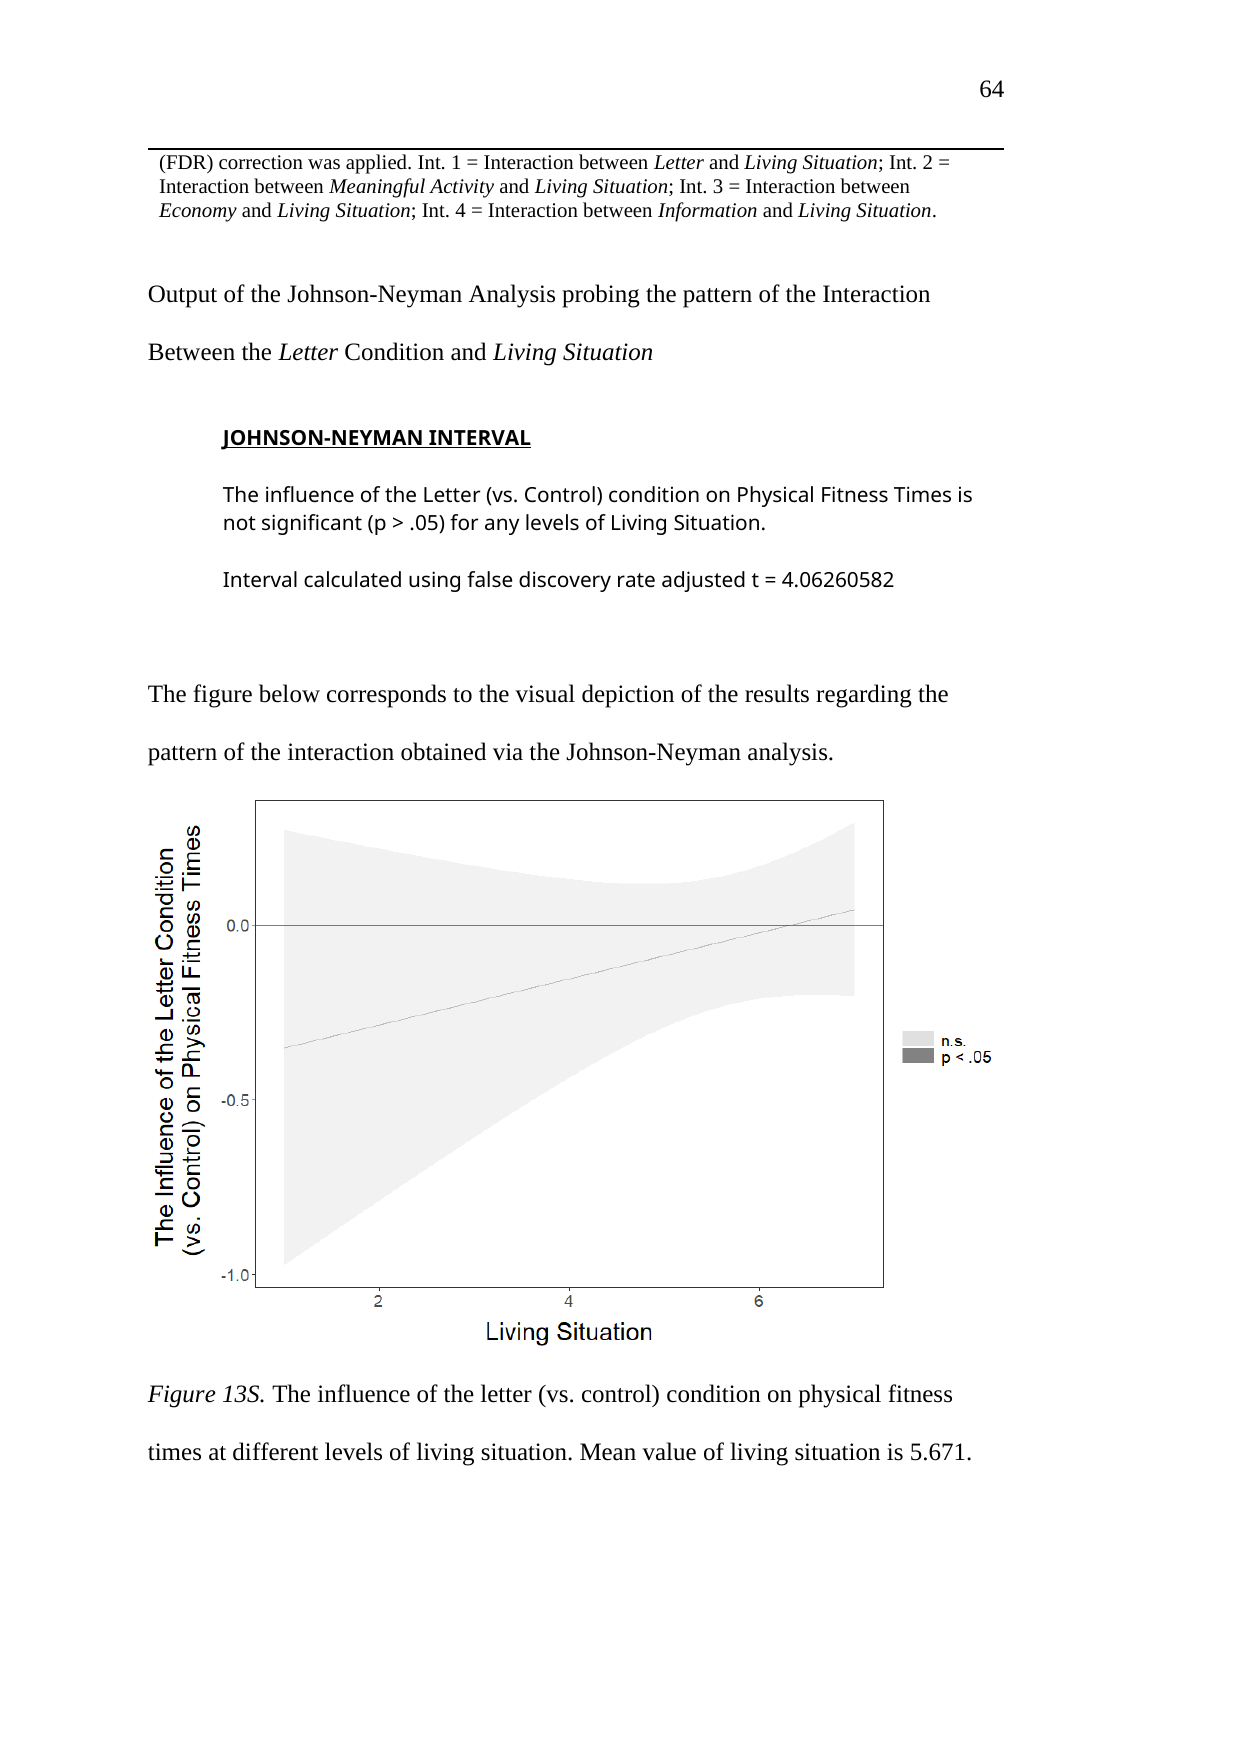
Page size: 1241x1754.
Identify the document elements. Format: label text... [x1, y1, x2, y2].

text Interval calculated using false discovery rate adjusted t = 4.06260582 [223, 565, 1004, 593]
text Figure 13S. The influence of the letter (vs. control) condition on physical fitness times at different levels of living situation. Mean value of living situation is 5.671. [148, 1379, 1004, 1466]
text Output of the Johnson-Neyman Analysis probing the pattern of the Interaction Between the Letter Condition and Living Situation [148, 279, 1004, 366]
text JOHNSON-NEYMAN INTERVAL [223, 423, 1004, 451]
picture [147, 794, 1004, 1351]
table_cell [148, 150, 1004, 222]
text The figure below corresponds to the visual depiction of the results regarding the pattern of the interaction obtained via the Johnson-Neyman analysis. [148, 679, 1004, 765]
text The influence of the Letter (vs. Control) condition on Physical Fitness Times is not significant (p > .05) for any levels of Living Situation. [223, 480, 1004, 537]
